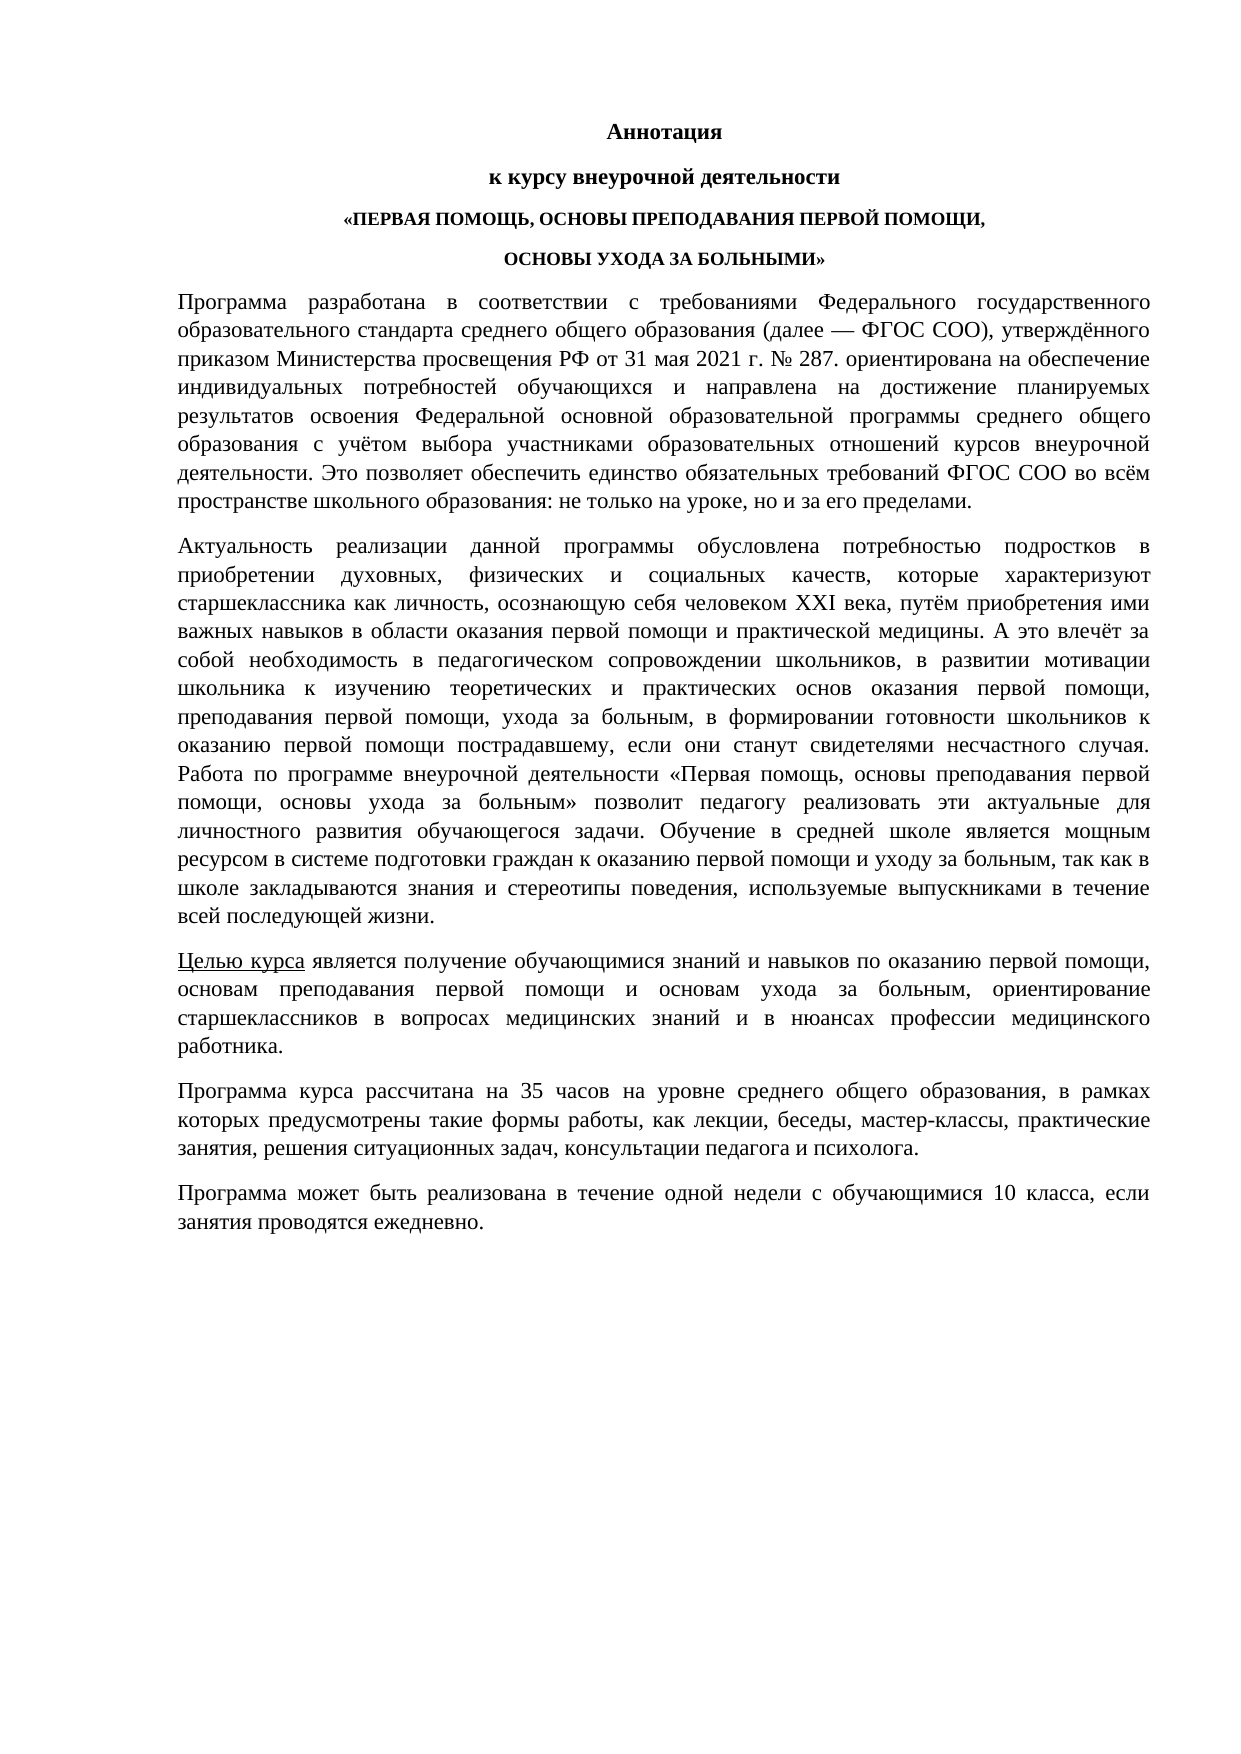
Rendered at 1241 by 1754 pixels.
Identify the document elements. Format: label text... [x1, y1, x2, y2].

text Программа может быть реализована в течение одной недели с обучающимися 10 класса, если занятия проводятся ежедневно. [177, 1179, 1152, 1234]
text Программа курса рассчитана на 35 часов на уровне среднего общего образования, в рамках которых предусмотрены такие формы работы, как лекции, беседы, мастер-классы, практические занятия, решения ситуационных задач, консультации педагога и психолога. [177, 1077, 1152, 1161]
text Целью курса является получение обучающимися знаний и навыков по оказанию первой помощи, основам преподавания первой помощи и основам ухода за больным, ориентирование старшеклассников в вопросах медицинских знаний и в нюансах профессии медицинского работника. [177, 947, 1152, 1059]
text Аннотация [177, 118, 1152, 144]
text Актуальность реализации данной программы обусловлена потребностью подростков в приобретении духовных, физических и социальных качеств, которые характеризуют старшеклассника как личность, осознающую себя человеком XXI века, путём приобретения ими важных навыков в области оказания первой помощи и практической медицины. А это влечёт за собой необходимость в педагогическом сопровождении школьников, в развитии мотивации школьника к изучению теоретических и практических основ оказания первой помощи, преподавания первой помощи, ухода за больным, в формировании готовности школьников к оказанию первой помощи пострадавшему, если они станут свидетелями несчастного случая. Работа по программе внеурочной деятельности «Первая помощь, основы преподавания первой помощи, основы ухода за больным» позволит педагогу реализовать эти актуальные для личностного развития обучающегося задачи. Обучение в средней школе является мощным ресурсом в системе подготовки граждан к оказанию первой помощи и уходу за больным, так как в школе закладываются знания и стереотипы поведения, используемые выпускниками в течение всей последующей жизни. [177, 532, 1152, 928]
text ОСНОВЫ УХОДА ЗА БОЛЬНЫМИ» [177, 248, 1152, 270]
text Программа разработана в соответствии с требованиями Федерального государственного образовательного стандарта среднего общего образования (далее — ФГОС СОО), утверждённого приказом Министерства просвещения РФ от 31 мая 2021 г. № 287. ориентирована на обеспечение индивидуальных потребностей обучающихся и направлена на достижение планируемых результатов освоения Федеральной основной образовательной программы среднего общего образования с учётом выбора участниками образовательных отношений курсов внеурочной деятельности. Это позволяет обеспечить единство обязательных требований ФГОС СОО во всём пространстве школьного образования: не только на уроке, но и за его пределами. [177, 288, 1152, 513]
text к курсу внеурочной деятельности [177, 163, 1152, 189]
text «ПЕРВАЯ ПОМОЩЬ, ОСНОВЫ ПРЕПОДАВАНИЯ ПЕРВОЙ ПОМОЩИ, [177, 208, 1152, 230]
